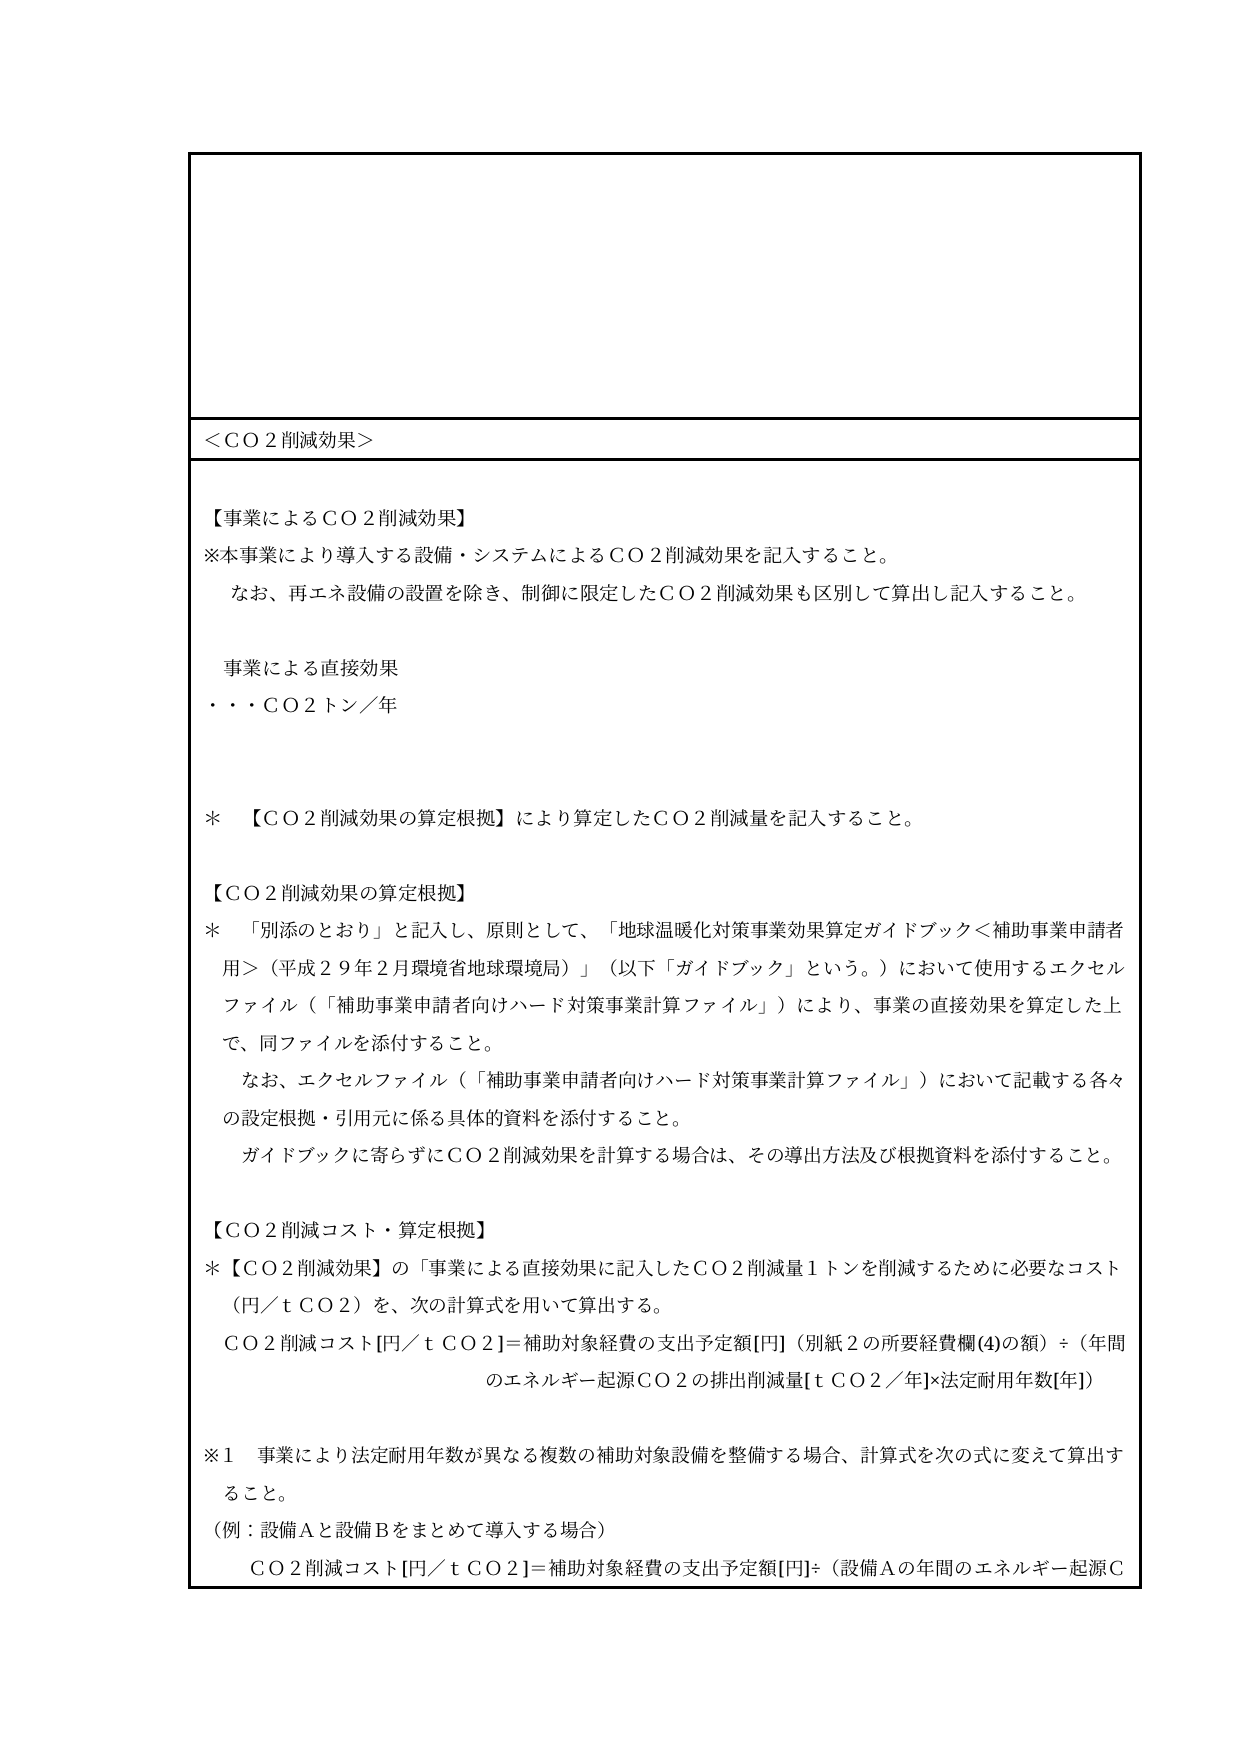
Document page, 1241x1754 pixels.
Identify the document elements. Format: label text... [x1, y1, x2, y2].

table_cell ＜ＣＯ２削減効果＞ [191, 420, 1139, 458]
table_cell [191, 155, 1139, 417]
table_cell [191, 461, 1139, 1586]
